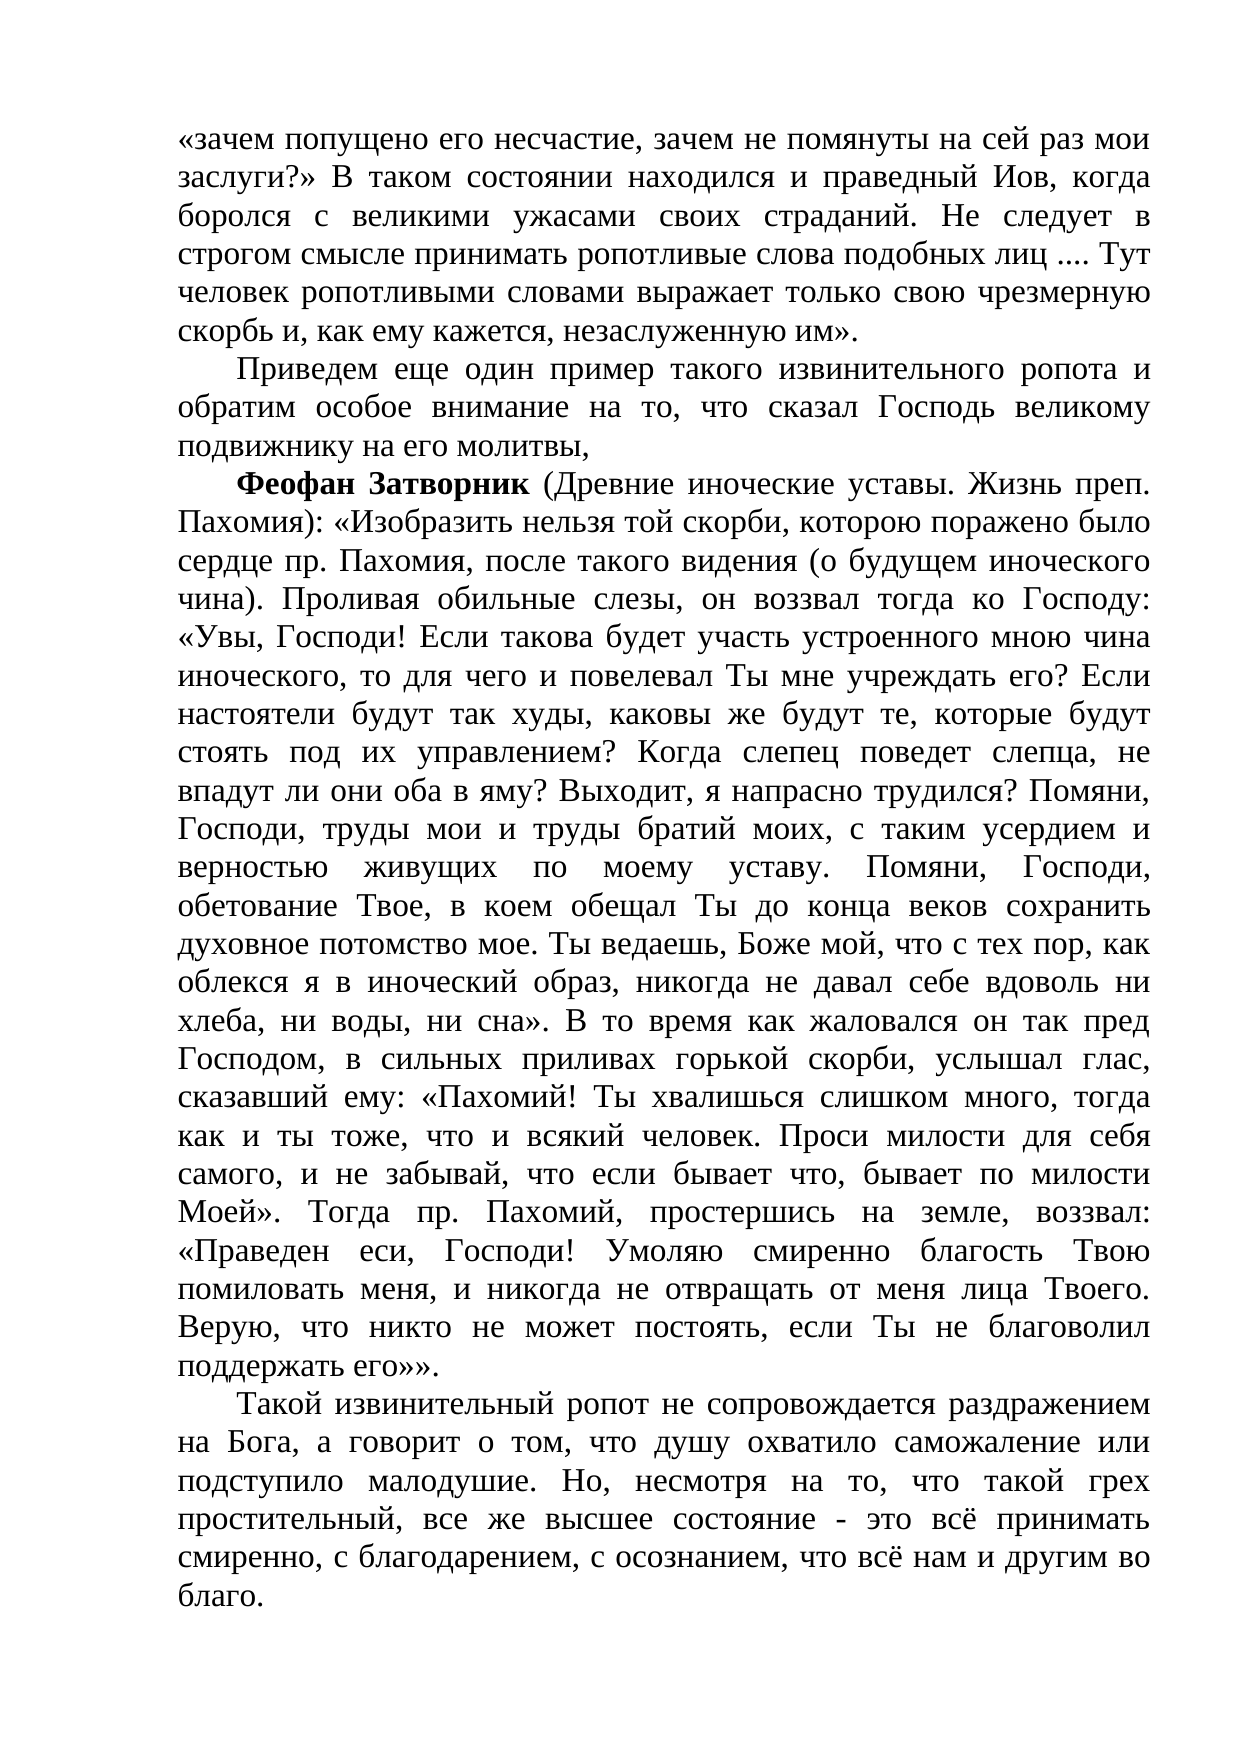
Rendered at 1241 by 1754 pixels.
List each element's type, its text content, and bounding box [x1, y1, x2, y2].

text Такой извинительный ропот не сопровождается раздражением на Бога, а говорит о том, что душу охватило саможаление или подступило малодушие. Но, несмотря на то, что такой грех простительный, все же высшее состояние - это всё принимать смиренно, с благодарением, с осознанием, что всё нам и другим во благо. [177, 1383, 1152, 1613]
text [177, 118, 1152, 348]
text Феофан Затворник (Древние иноческие уставы. Жизнь преп. Пахомия): «Изобразить нельзя той скорби, которою поражено было сердце пр. Пахомия, после такого видения (о будущем иноческого чина). Проливая обильные слезы, он воззвал тогда ко Господу: «Увы, Господи! Если такова будет участь устроенного мною чина иноческого, то для чего и повелевал Ты мне учреждать его? Если настоятели будут так худы, каковы же будут те, которые будут стоять под их управлением? Когда слепец поведет слепца, не впадут ли они оба в яму? Выходит, я напрасно трудился? Помяни, Господи, труды мои и труды братий моих, с таким усердием и верностью живущих по моему уставу. Помяни, Господи, обетование Твое, в коем обещал Ты до конца веков сохранить духовное потомство мое. Ты ведаешь, Боже мой, что с тех пор, как облекся я в иноческий образ, никогда не давал себе вдоволь ни хлеба, ни воды, ни сна». В то время как жаловался он так пред Господом, в сильных приливах горькой скорби, услышал глас, сказавший ему: «Пахомий! Ты хвалишься слишком много, тогда как и ты тоже, что и всякий человек. Проси милости для себя самого, и не забывай, что если бывает что, бывает по милости Моей». Тогда пр. Пахомий, простершись на земле, воззвал: «Праведен еси, Господи! Умоляю смиренно благость Твою помиловать меня, и никогда не отвращать от меня лица Твоего. Верую, что никто не может постоять, если Ты не благоволил поддержать его»». [177, 463, 1152, 1383]
text Приведем еще один пример такого извинительного ропота и обратим особое внимание на то, что сказал Господь великому подвижнику на его молитвы, [177, 348, 1152, 463]
